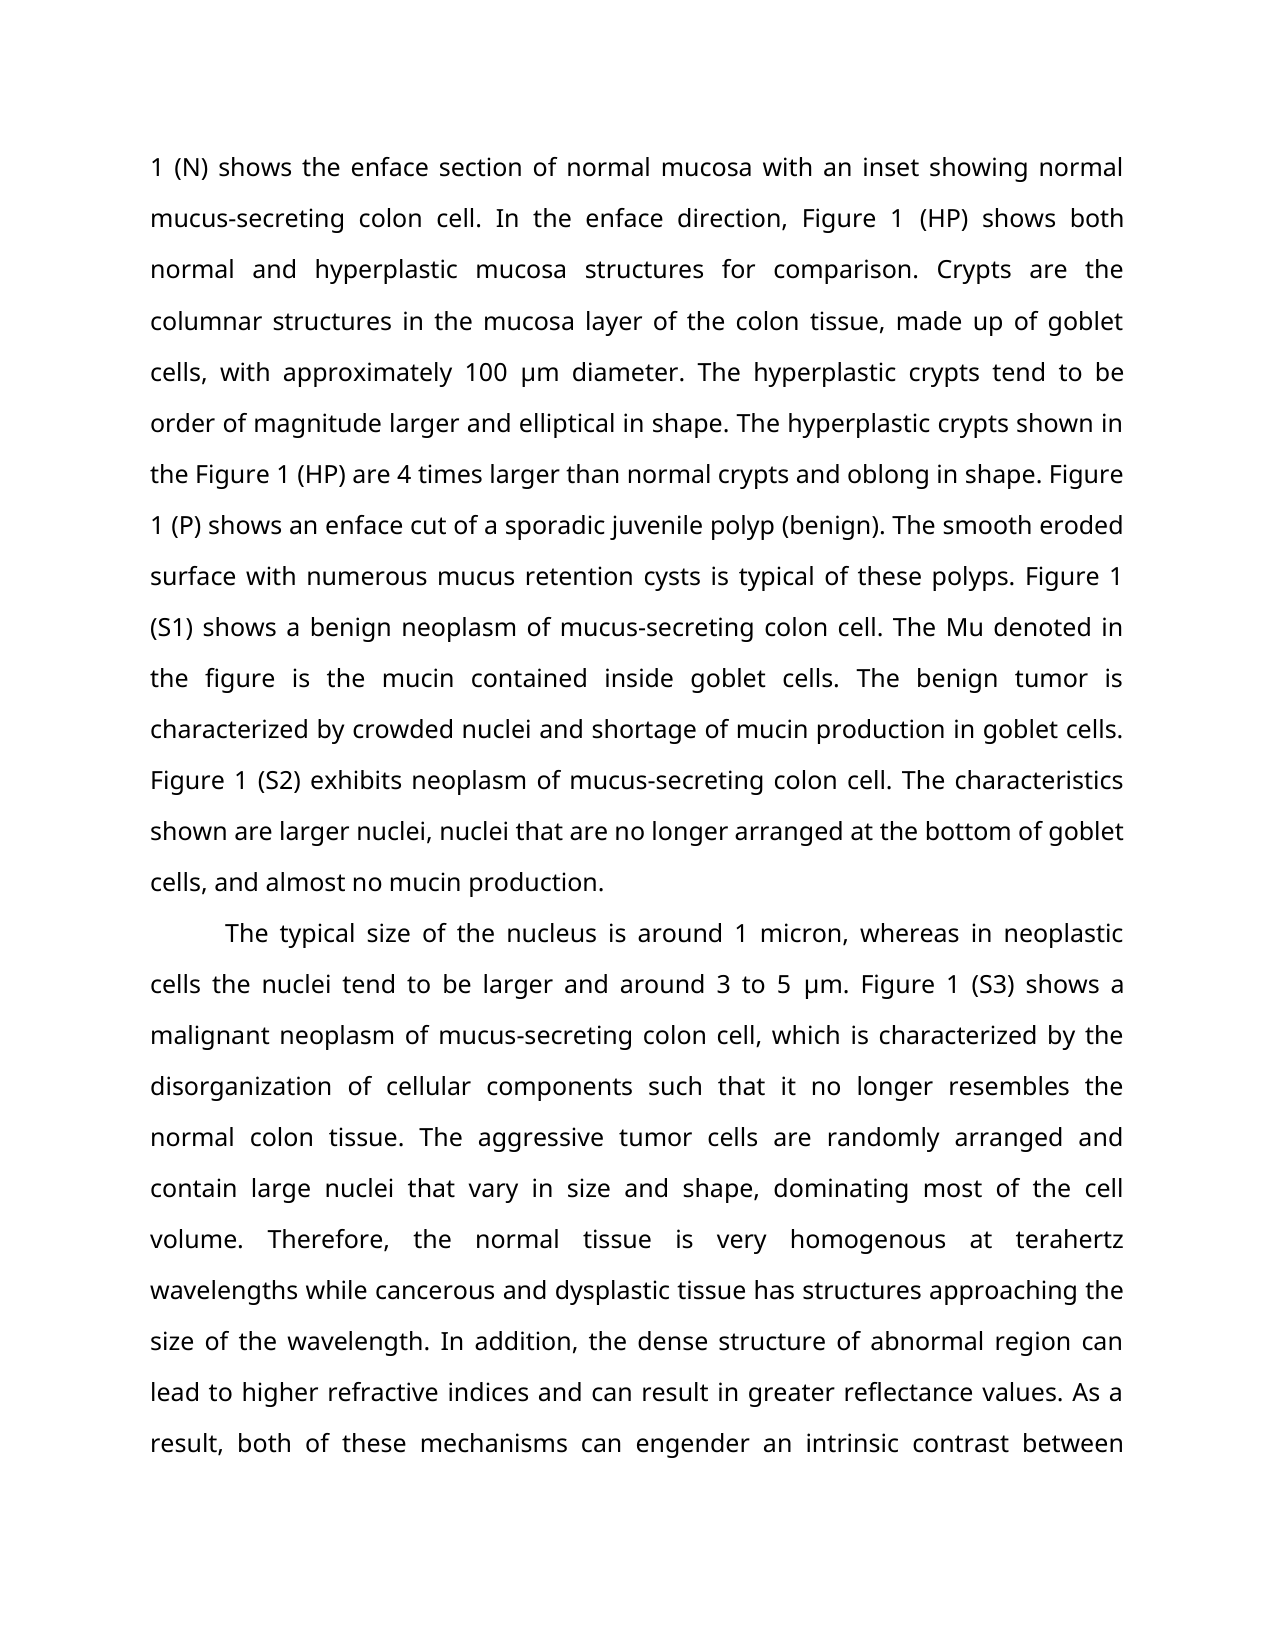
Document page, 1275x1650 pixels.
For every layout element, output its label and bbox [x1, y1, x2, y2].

text [150, 150, 1125, 899]
text [150, 916, 1125, 1460]
